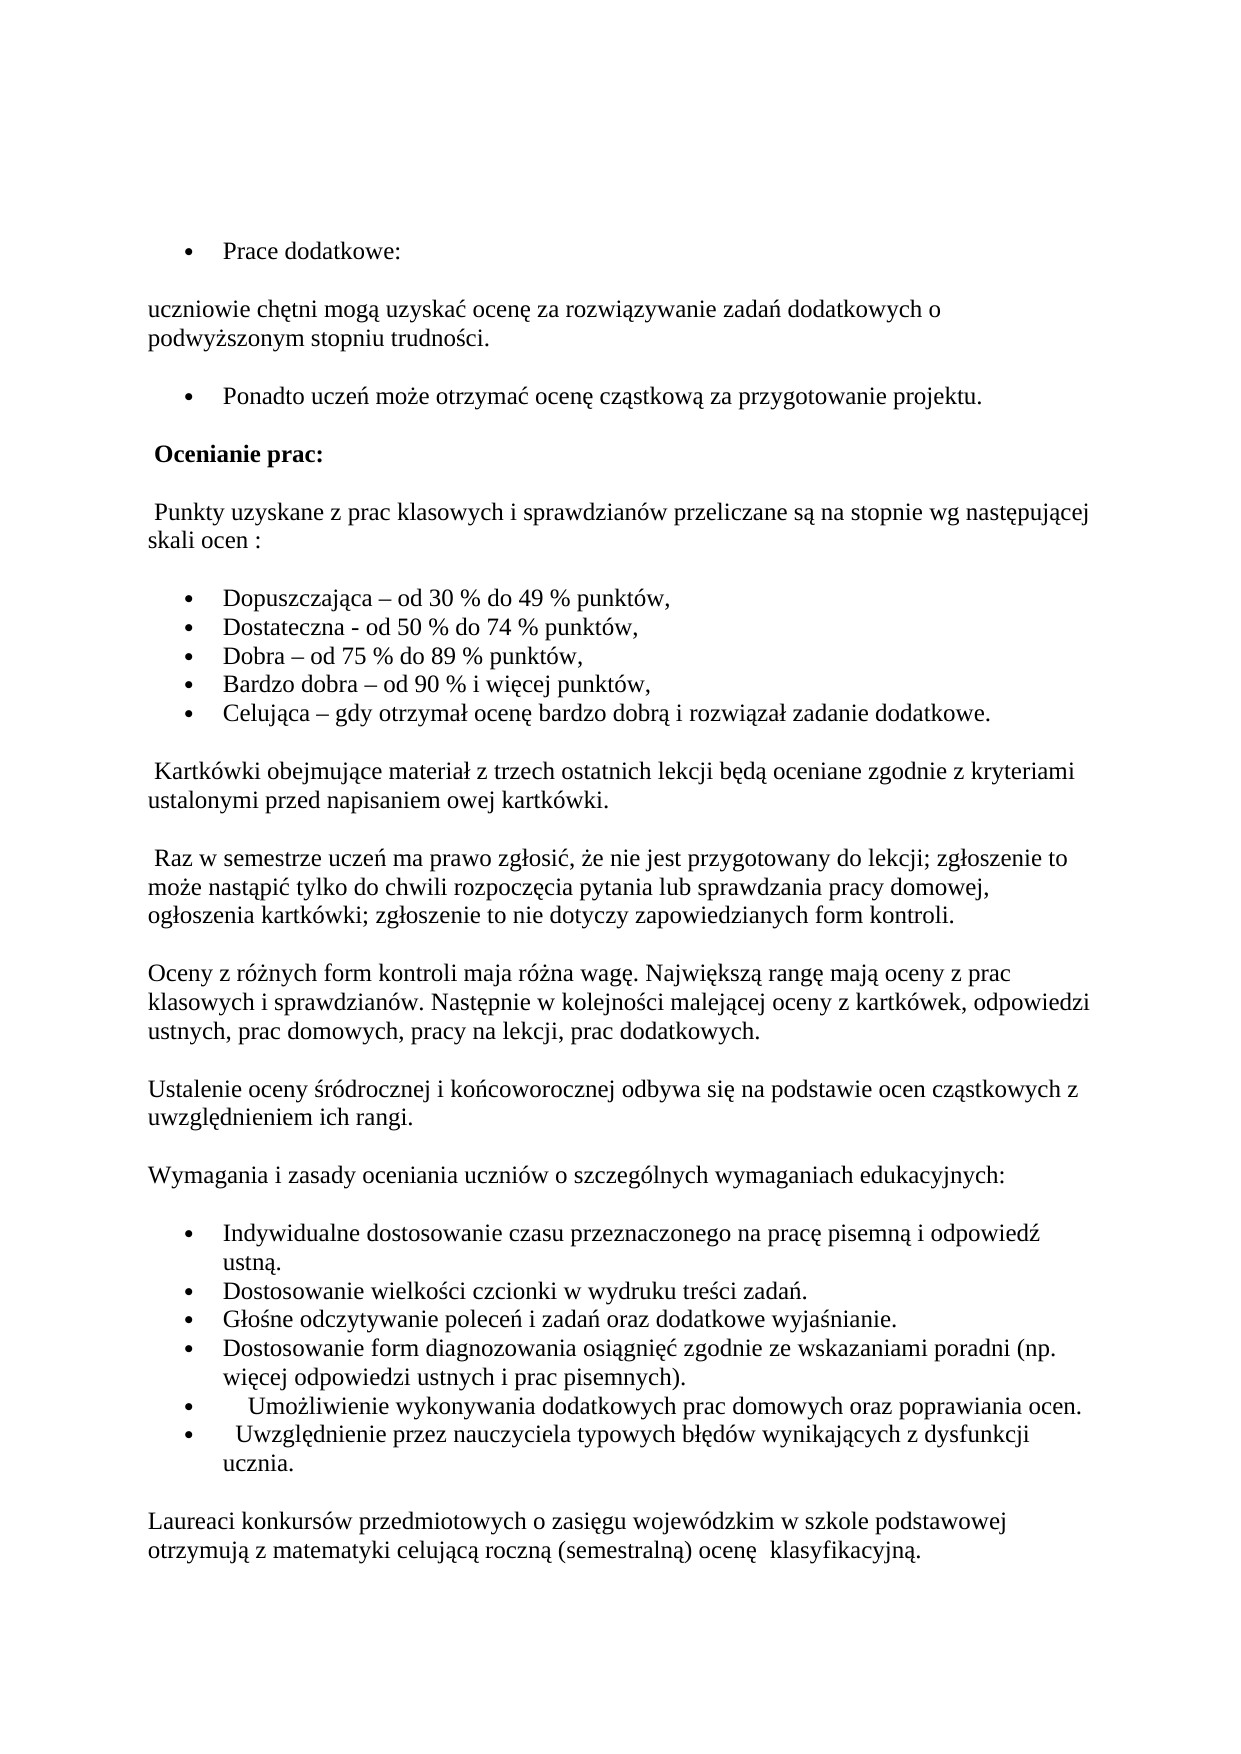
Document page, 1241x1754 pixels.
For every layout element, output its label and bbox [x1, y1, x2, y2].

table_header [146, 148, 1100, 1594]
